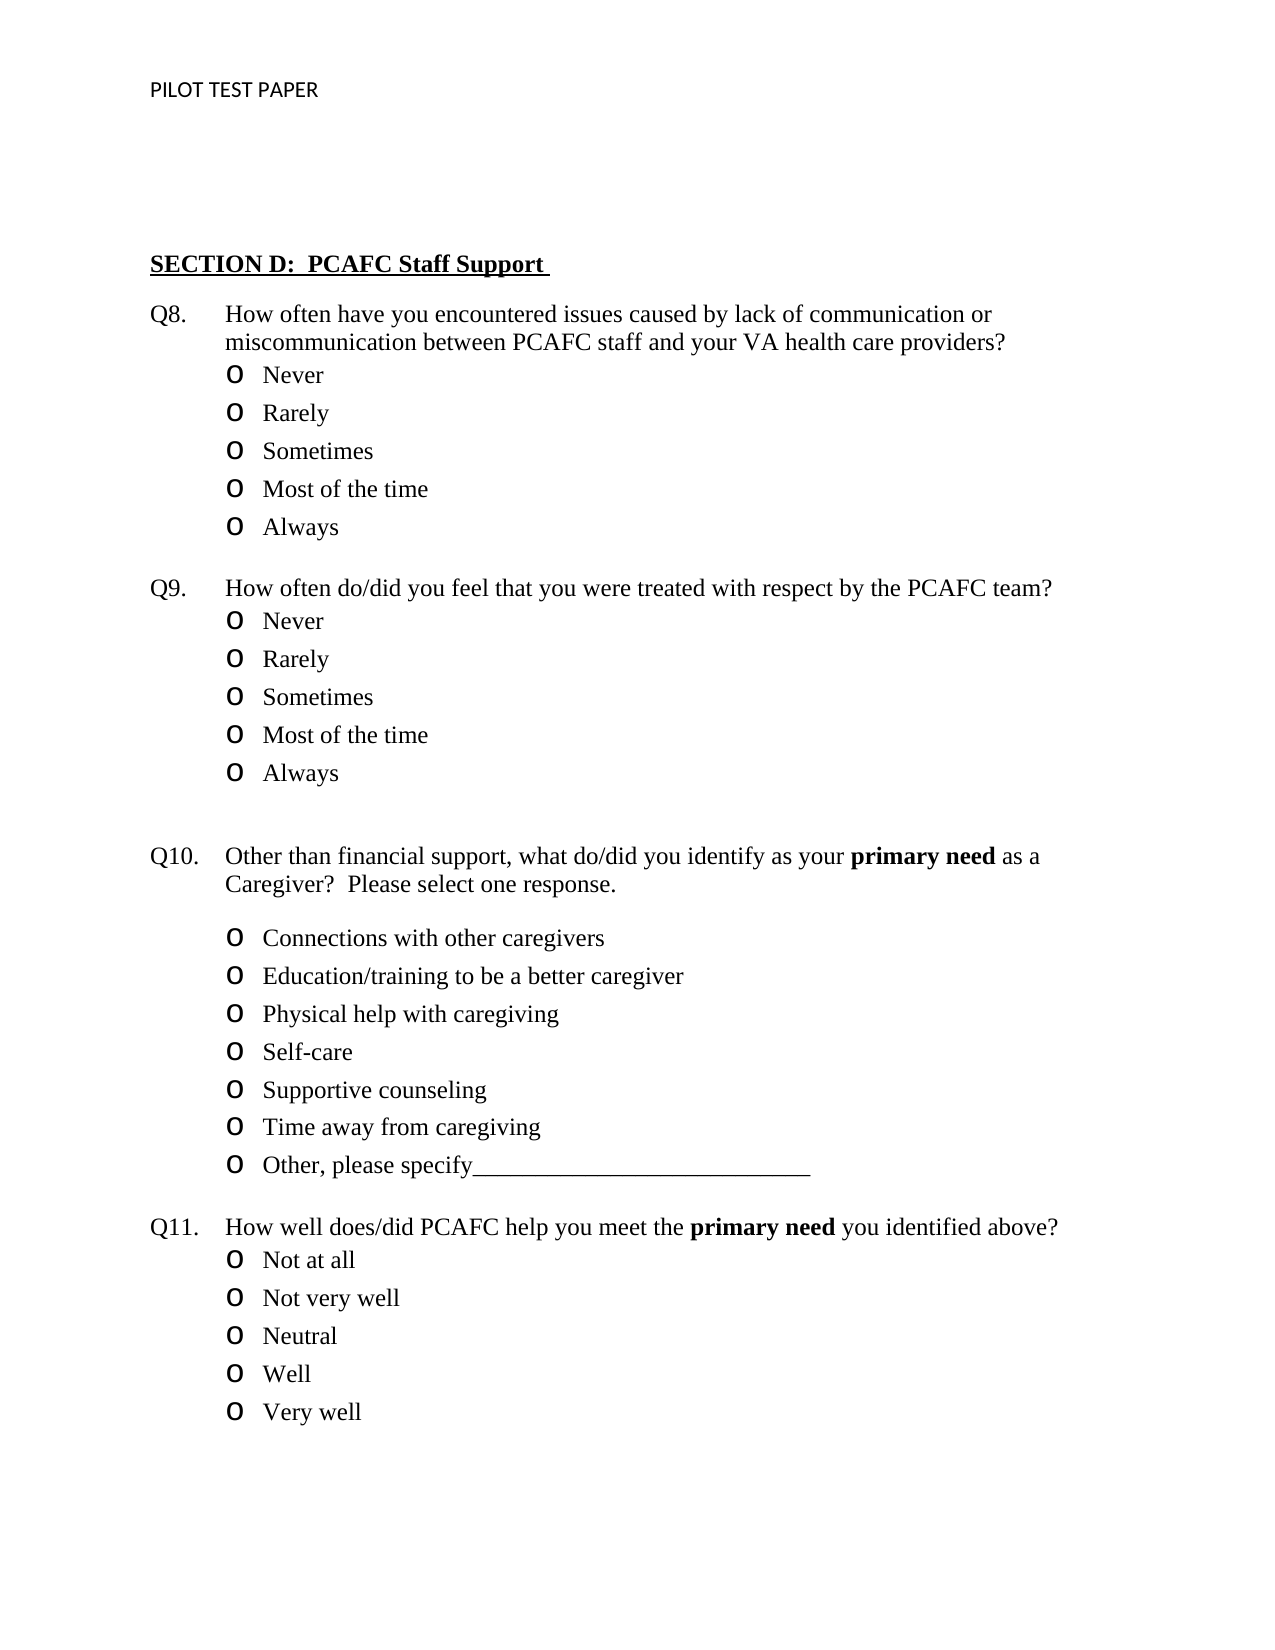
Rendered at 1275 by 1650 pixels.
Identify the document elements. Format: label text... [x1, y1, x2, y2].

list Connections with other caregivers [225, 919, 1125, 957]
list Sometimes [225, 432, 1125, 470]
text SECTION D: PCAFC Staff Support [150, 249, 1125, 278]
list Physical help with caregiving [225, 995, 1125, 1032]
list Education/training to be a better caregiver [225, 957, 1125, 995]
list Most of the time [225, 470, 1125, 507]
text Q9. How often do/did you feel that you were treated with respect by the PCAFC team? [150, 573, 1125, 602]
text Q11. How well does/did PCAFC help you meet the primary need you identified above? [150, 1212, 1125, 1241]
list Most of the time [225, 716, 1125, 753]
list Rarely [225, 394, 1125, 432]
list Not at all [225, 1241, 1125, 1279]
list Time away from caregiving [225, 1108, 1125, 1146]
list Always [225, 753, 1125, 791]
list Other, please specify___________________________ [225, 1146, 1125, 1184]
list Never [225, 602, 1125, 640]
list Supportive counseling [225, 1070, 1125, 1108]
list Self-care [225, 1032, 1125, 1070]
text Q10. Other than financial support, what do/did you identify as your primary need as a Caregiver? Please select one response. [150, 841, 1125, 898]
list Well [225, 1355, 1125, 1392]
list Very well [225, 1392, 1125, 1430]
list Rarely [225, 640, 1125, 678]
list Not very well [225, 1279, 1125, 1317]
text Q8. How often have you encountered issues caused by lack of communication or miscommunication between PCAFC staff and your VA health care providers? [150, 299, 1125, 356]
list Neutral [225, 1317, 1125, 1355]
list Never [225, 356, 1125, 394]
list Always [225, 507, 1125, 545]
list Sometimes [225, 678, 1125, 716]
